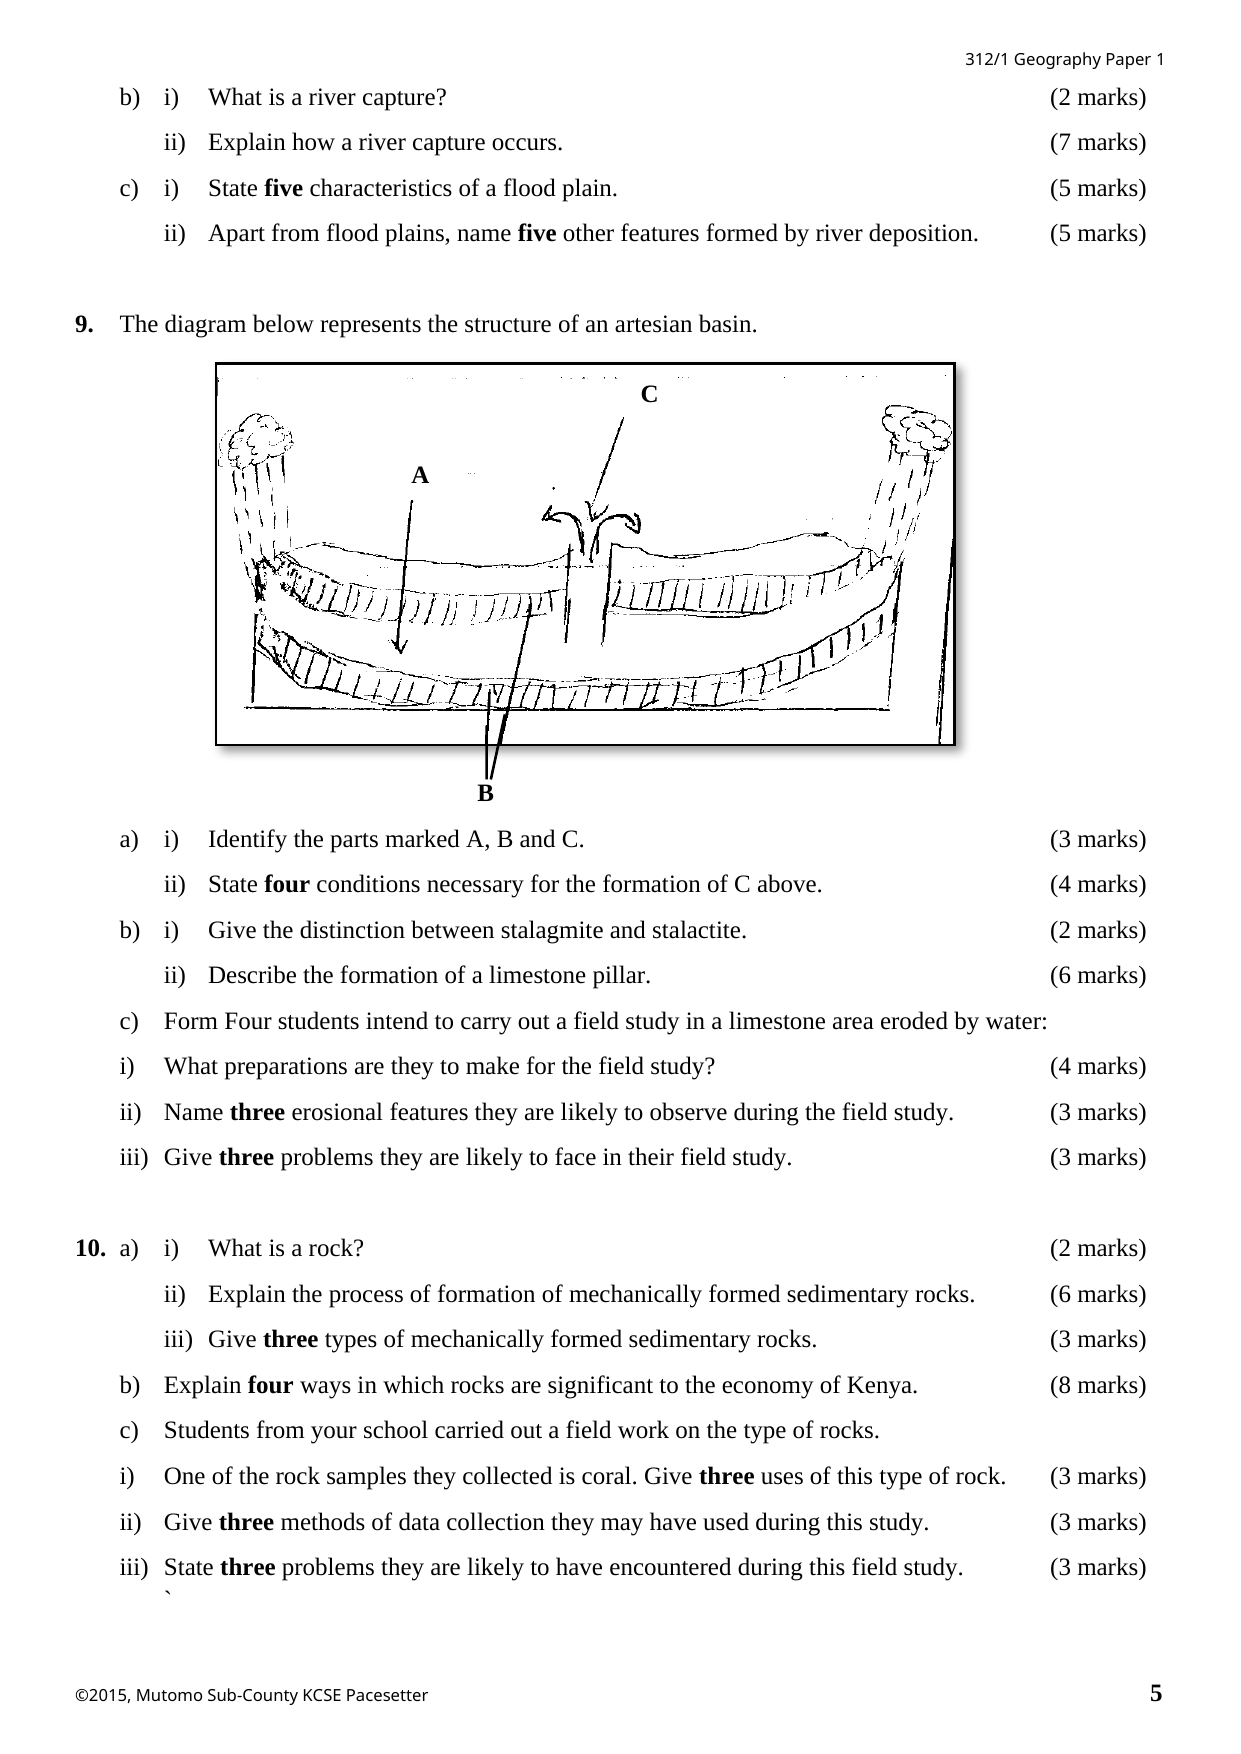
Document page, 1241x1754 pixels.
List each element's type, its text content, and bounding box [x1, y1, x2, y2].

list Give three problems they are likely to face in their field study. (3 marks) [119, 1142, 1165, 1171]
list The diagram below represents the structure of an artesian basin. [75, 309, 1165, 338]
list What preparations are they to make for the field study? (4 marks) [119, 1051, 1165, 1080]
text iii) State three problems they are likely to have encountered during this field study. (3 marks) ` [119, 1552, 1165, 1614]
list a) i) What is a rock? (2 marks) [75, 1233, 1165, 1262]
text c) i) State five characteristics of a flood plain. (5 marks) [119, 173, 1165, 202]
text c) Students from your school carried out a field work on the type of rocks. [119, 1416, 1165, 1444]
text ii) Apart from flood plains, name five other features formed by river deposition. (5 marks) [75, 218, 1165, 247]
text b) i) What is a river capture? (2 marks) [119, 82, 1165, 111]
text ii) State four conditions necessary for the formation of C above. (4 marks) [119, 869, 1165, 898]
text iii) Give three types of mechanically formed sedimentary rocks. (3 marks) [119, 1324, 1165, 1353]
list Name three erosional features they are likely to observe during the field study. (3 marks) [119, 1097, 1165, 1126]
text b) Explain four ways in which rocks are significant to the economy of Kenya. (8 marks) [119, 1370, 1165, 1399]
text ii) Describe the formation of a limestone pillar. (6 marks) [119, 960, 1165, 989]
list Form Four students intend to carry out a field study in a limestone area eroded by water: [119, 1006, 1165, 1035]
list i) Give the distinction between stalagmite and stalactite. (2 marks) [119, 915, 1165, 944]
text ii) Explain the process of formation of mechanically formed sedimentary rocks. (6 marks) [119, 1279, 1165, 1308]
text ii) Give three methods of data collection they may have used during this study. (3 marks) [119, 1507, 1165, 1535]
text ii) Explain how a river capture occurs. (7 marks) [119, 127, 1165, 156]
text i) One of the rock samples they collected is coral. Give three uses of this type of rock. (3 marks) [119, 1461, 1165, 1490]
list i) Identify the parts marked A, B and C. (3 marks) [119, 824, 1165, 853]
